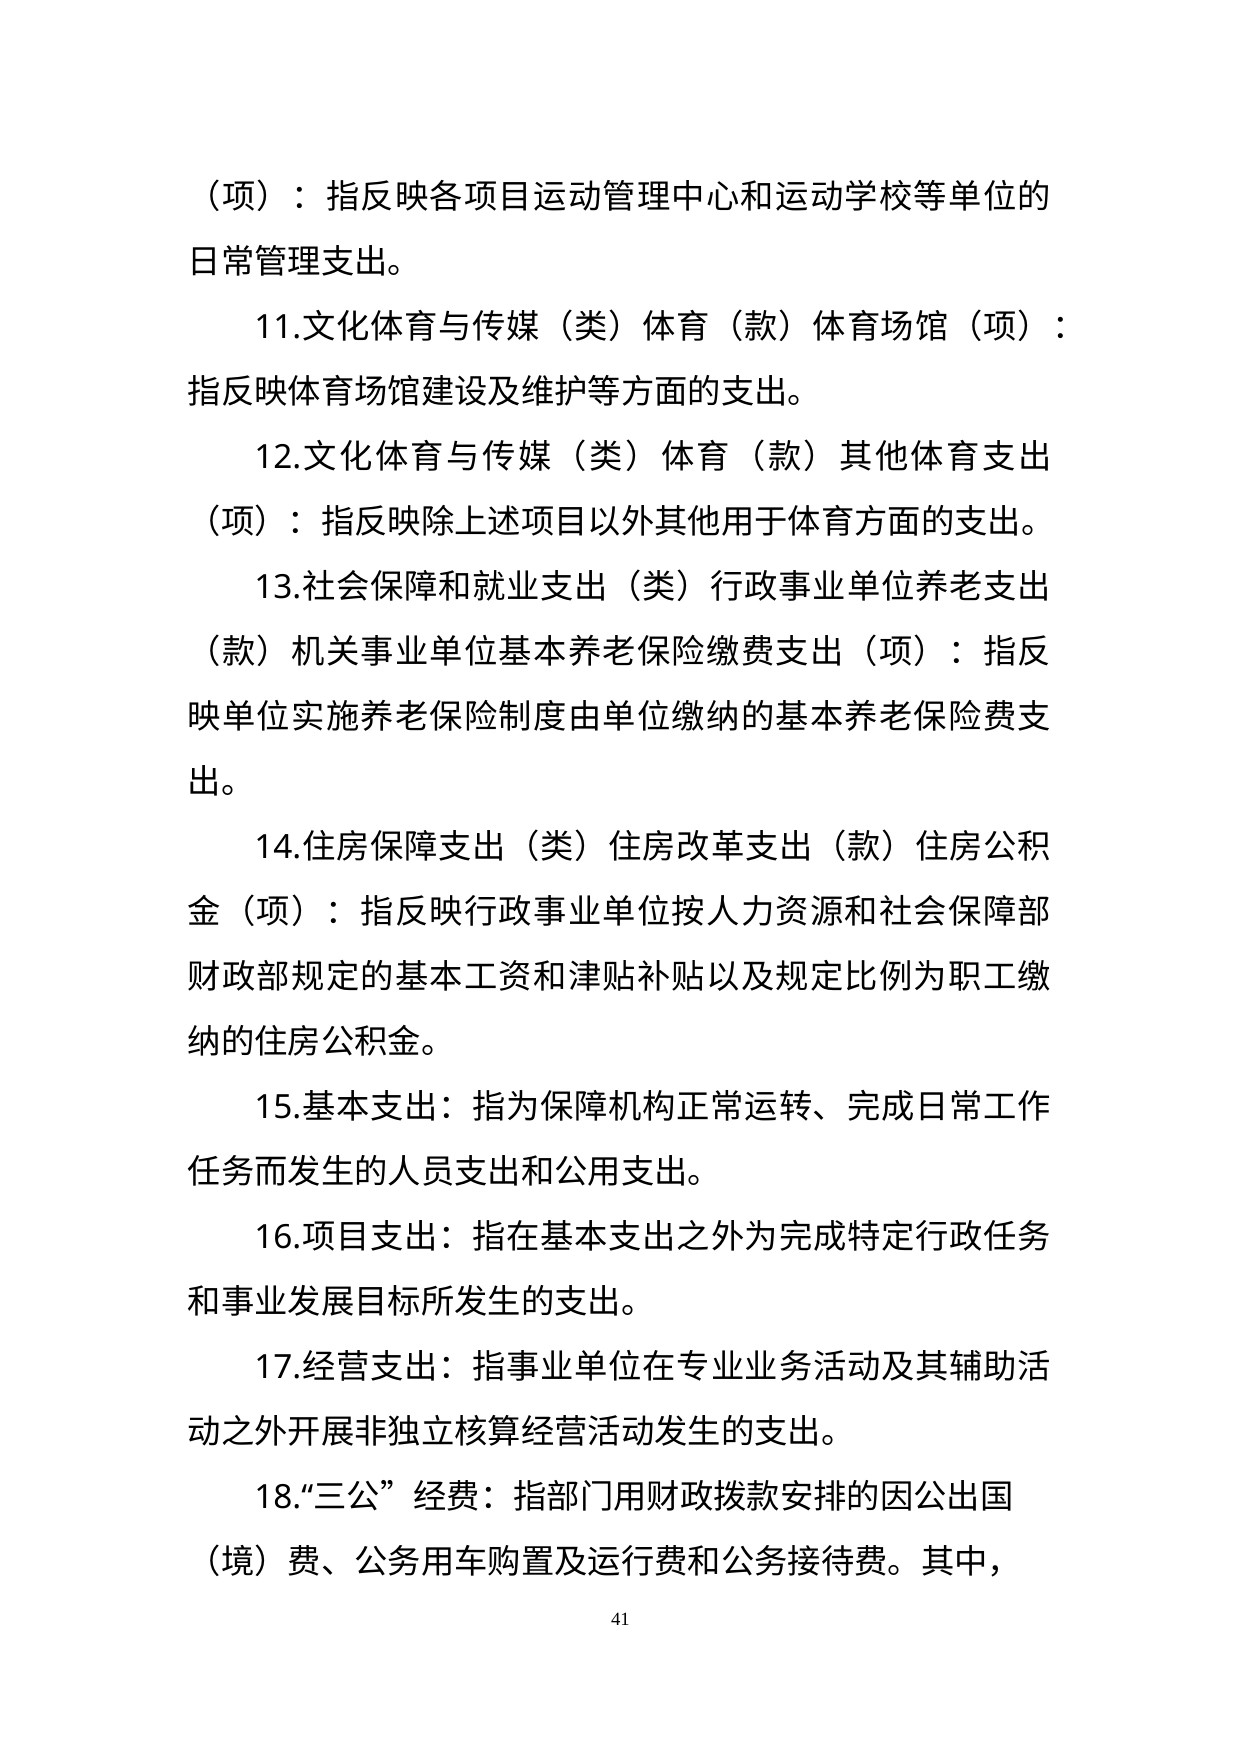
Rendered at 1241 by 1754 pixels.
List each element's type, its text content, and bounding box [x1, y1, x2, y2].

text 11.文化体育与传媒（类）体育（款）体育场馆（项）：指反映体育场馆建设及维护等方面的支出。 [187, 292, 1053, 422]
text 17.经营支出：指事业单位在专业业务活动及其辅助活动之外开展非独立核算经营活动发生的支出。 [187, 1332, 1053, 1462]
text 13.社会保障和就业支出（类）行政事业单位养老支出（款）机关事业单位基本养老保险缴费支出（项）：指反映单位实施养老保险制度由单位缴纳的基本养老保险费支出。 [187, 552, 1053, 812]
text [187, 1462, 1053, 1592]
text 15.基本支出：指为保障机构正常运转、完成日常工作任务而发生的人员支出和公用支出。 [187, 1072, 1053, 1202]
text 12.文化体育与传媒（类）体育（款）其他体育支出（项）：指反映除上述项目以外其他用于体育方面的支出。 [187, 422, 1053, 552]
text 16.项目支出：指在基本支出之外为完成特定行政任务和事业发展目标所发生的支出。 [187, 1202, 1053, 1332]
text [187, 162, 1053, 292]
text 14.住房保障支出（类）住房改革支出（款）住房公积金（项）：指反映行政事业单位按人力资源和社会保障部、财政部规定的基本工资和津贴补贴以及规定比例为职工缴纳的住房公积金。 [187, 812, 1053, 1072]
